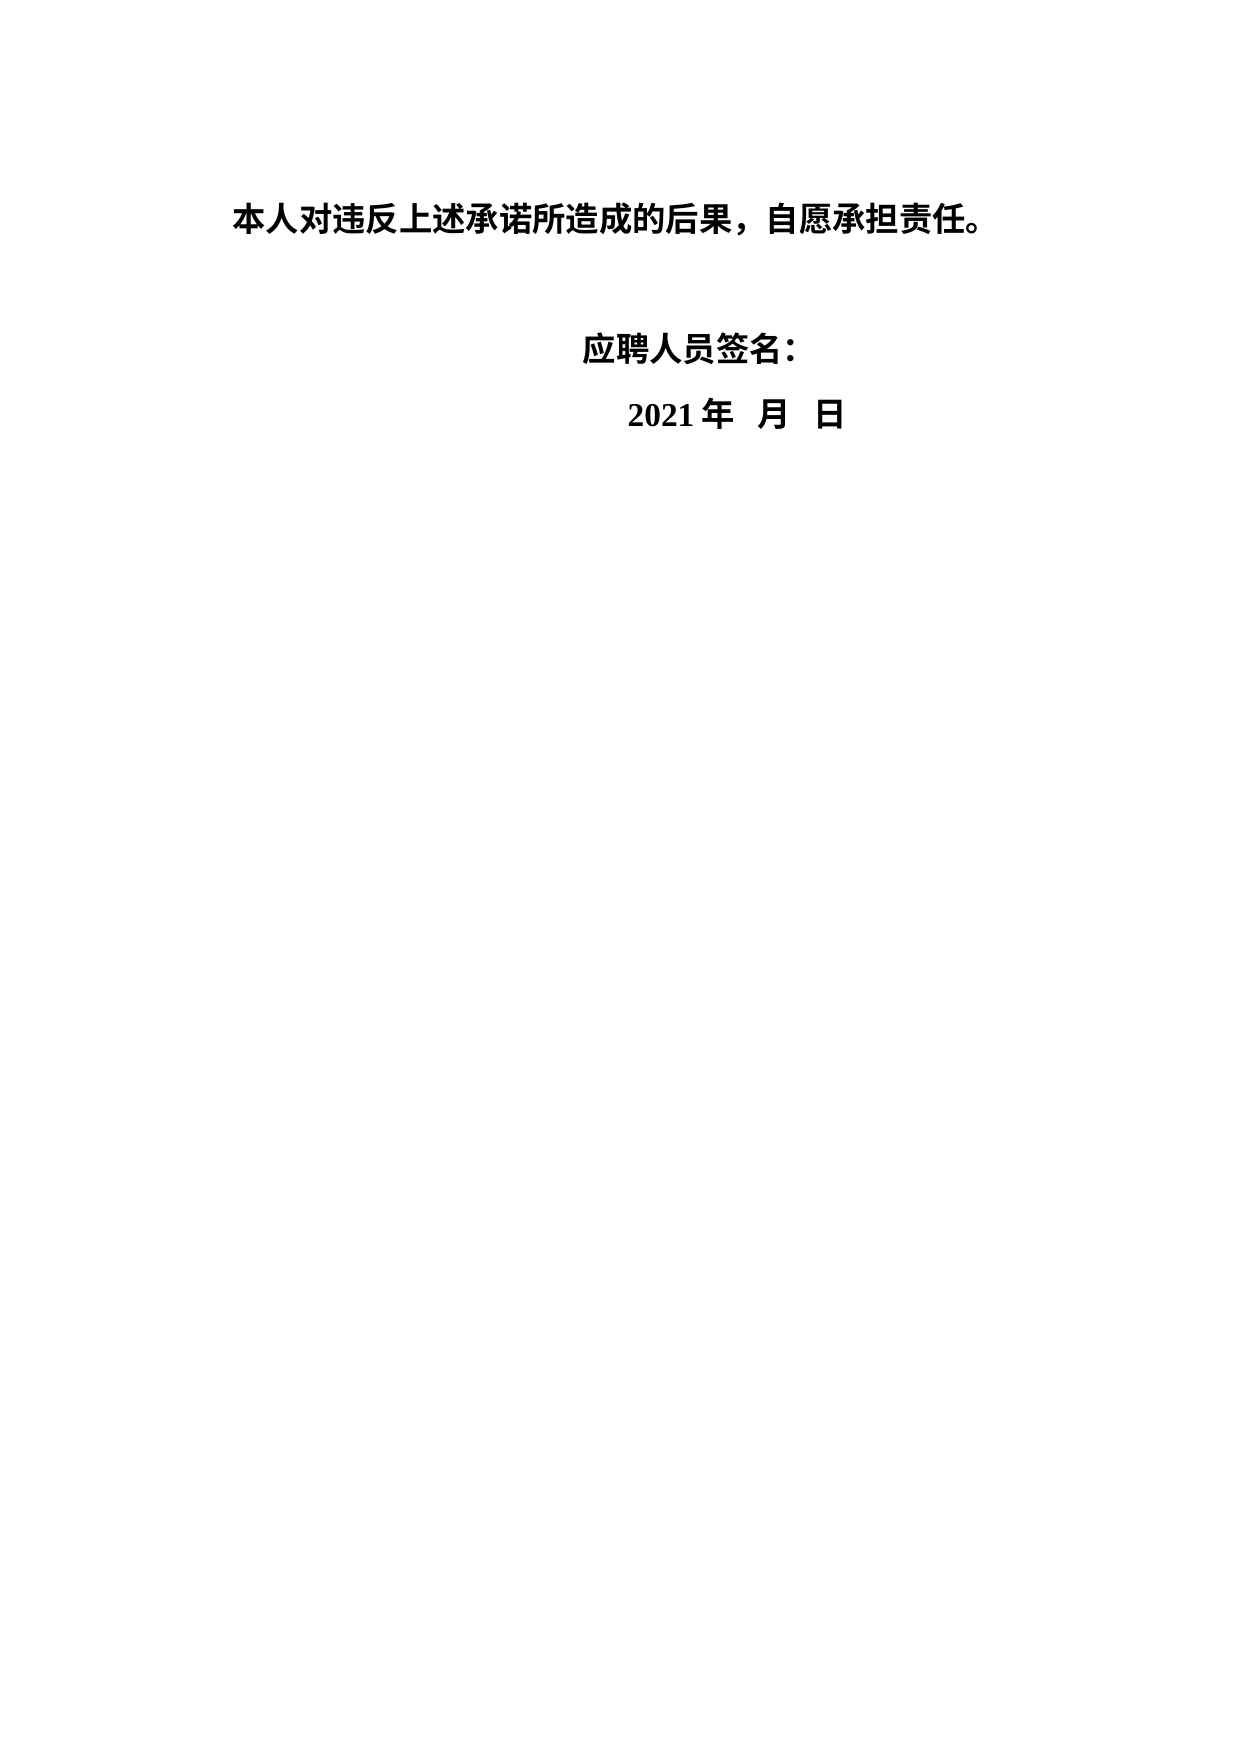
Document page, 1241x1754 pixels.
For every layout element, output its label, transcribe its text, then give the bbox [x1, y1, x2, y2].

text 本人对违反上述承诺所造成的后果，自愿承担责任。 [165, 184, 1075, 249]
text 应聘人员签名： [165, 314, 1075, 379]
text 2021年 月 日 [165, 379, 1075, 444]
